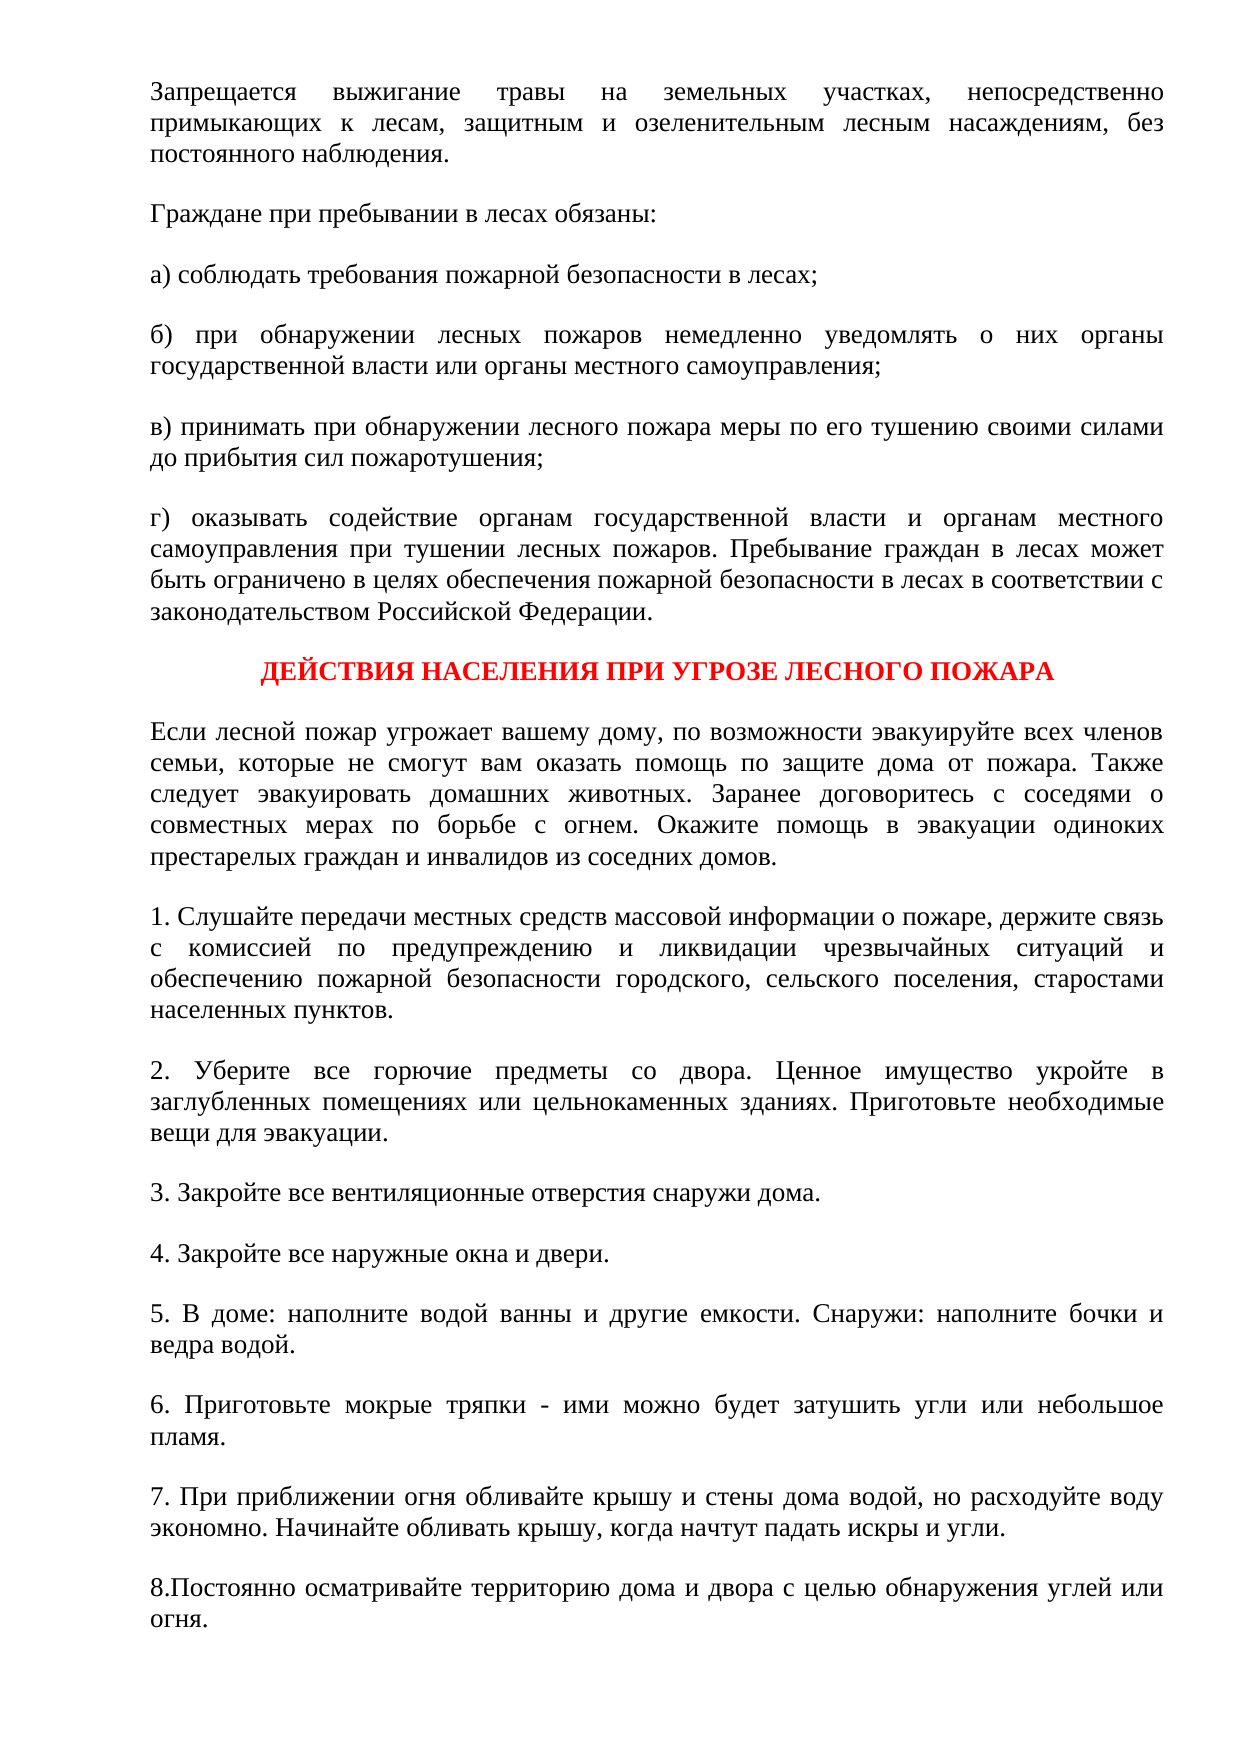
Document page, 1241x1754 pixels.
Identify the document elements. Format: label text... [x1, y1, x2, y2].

text 5. В доме: наполните водой ванны и другие емкости. Снаружи: наполните бочки и ведра водой. [150, 1297, 1165, 1359]
text 4. Закройте все наружные окна и двери. [150, 1237, 1165, 1268]
text 6. Приготовьте мокрые тряпки - ими можно будет затушить угли или небольшое пламя. [150, 1388, 1165, 1451]
text 7. При приближении огня обливайте крышу и стены дома водой, но расходуйте воду экономно. Начинайте обливать крышу, когда начтут падать искры и угли. [150, 1480, 1165, 1542]
text 1. Слушайте передачи местных средств массовой информации о пожаре, держите связь с комиссией по предупреждению и ликвидации чрезвычайных ситуаций и обеспечению пожарной безопасности городского, сельского поселения, старостами населенных пунктов. [150, 900, 1165, 1025]
text Граждане при пребывании в лесах обязаны: [150, 198, 1165, 229]
text 2. Уберите все горючие предметы со двора. Ценное имущество укройте в заглубленных помещениях или цельнокаменных зданиях. Приготовьте необходимые вещи для эвакуации. [150, 1054, 1165, 1147]
text г) оказывать содействие органам государственной власти и органам местного самоуправления при тушении лесных пожаров. Пребывание граждан в лесах может быть ограничено в целях обеспечения пожарной безопасности в лесах в соответствии с законодательством Российской Федерации. [150, 501, 1165, 626]
text Если лесной пожар угрожает вашему дому, по возможности эвакуируйте всех членов семьи, которые не смогут вам оказать помощь по защите дома от пожара. Также следует эвакуировать домашних животных. Заранее договоритесь с соседями о совместных мерах по борьбе с огнем. Окажите помощь в эвакуации одиноких престарелых граждан и инвалидов из соседних домов. [150, 715, 1165, 871]
text в) принимать при обнаружении лесного пожара меры по его тушению своими силами до прибытия сил пожаротушения; [150, 410, 1165, 472]
text 3. Закройте все вентиляционные отверстия снаружи дома. [150, 1176, 1165, 1208]
text ДЕЙСТВИЯ НАСЕЛЕНИЯ ПРИ УГРОЗЕ ЛЕСНОГО ПОЖАРА [150, 655, 1165, 686]
text Запрещается выжигание травы на земельных участках, непосредственно примыкающих к лесам, защитным и озеленительным лесным насаждениям, без постоянного наблюдения. [150, 75, 1165, 168]
text а) соблюдать требования пожарной безопасности в лесах; [150, 258, 1165, 289]
text 8.Постоянно осматривайте территорию дома и двора с целью обнаружения углей или огня. [150, 1571, 1165, 1634]
text б) при обнаружении лесных пожаров немедленно уведомлять о них органы государственной власти или органы местного самоуправления; [150, 318, 1165, 381]
